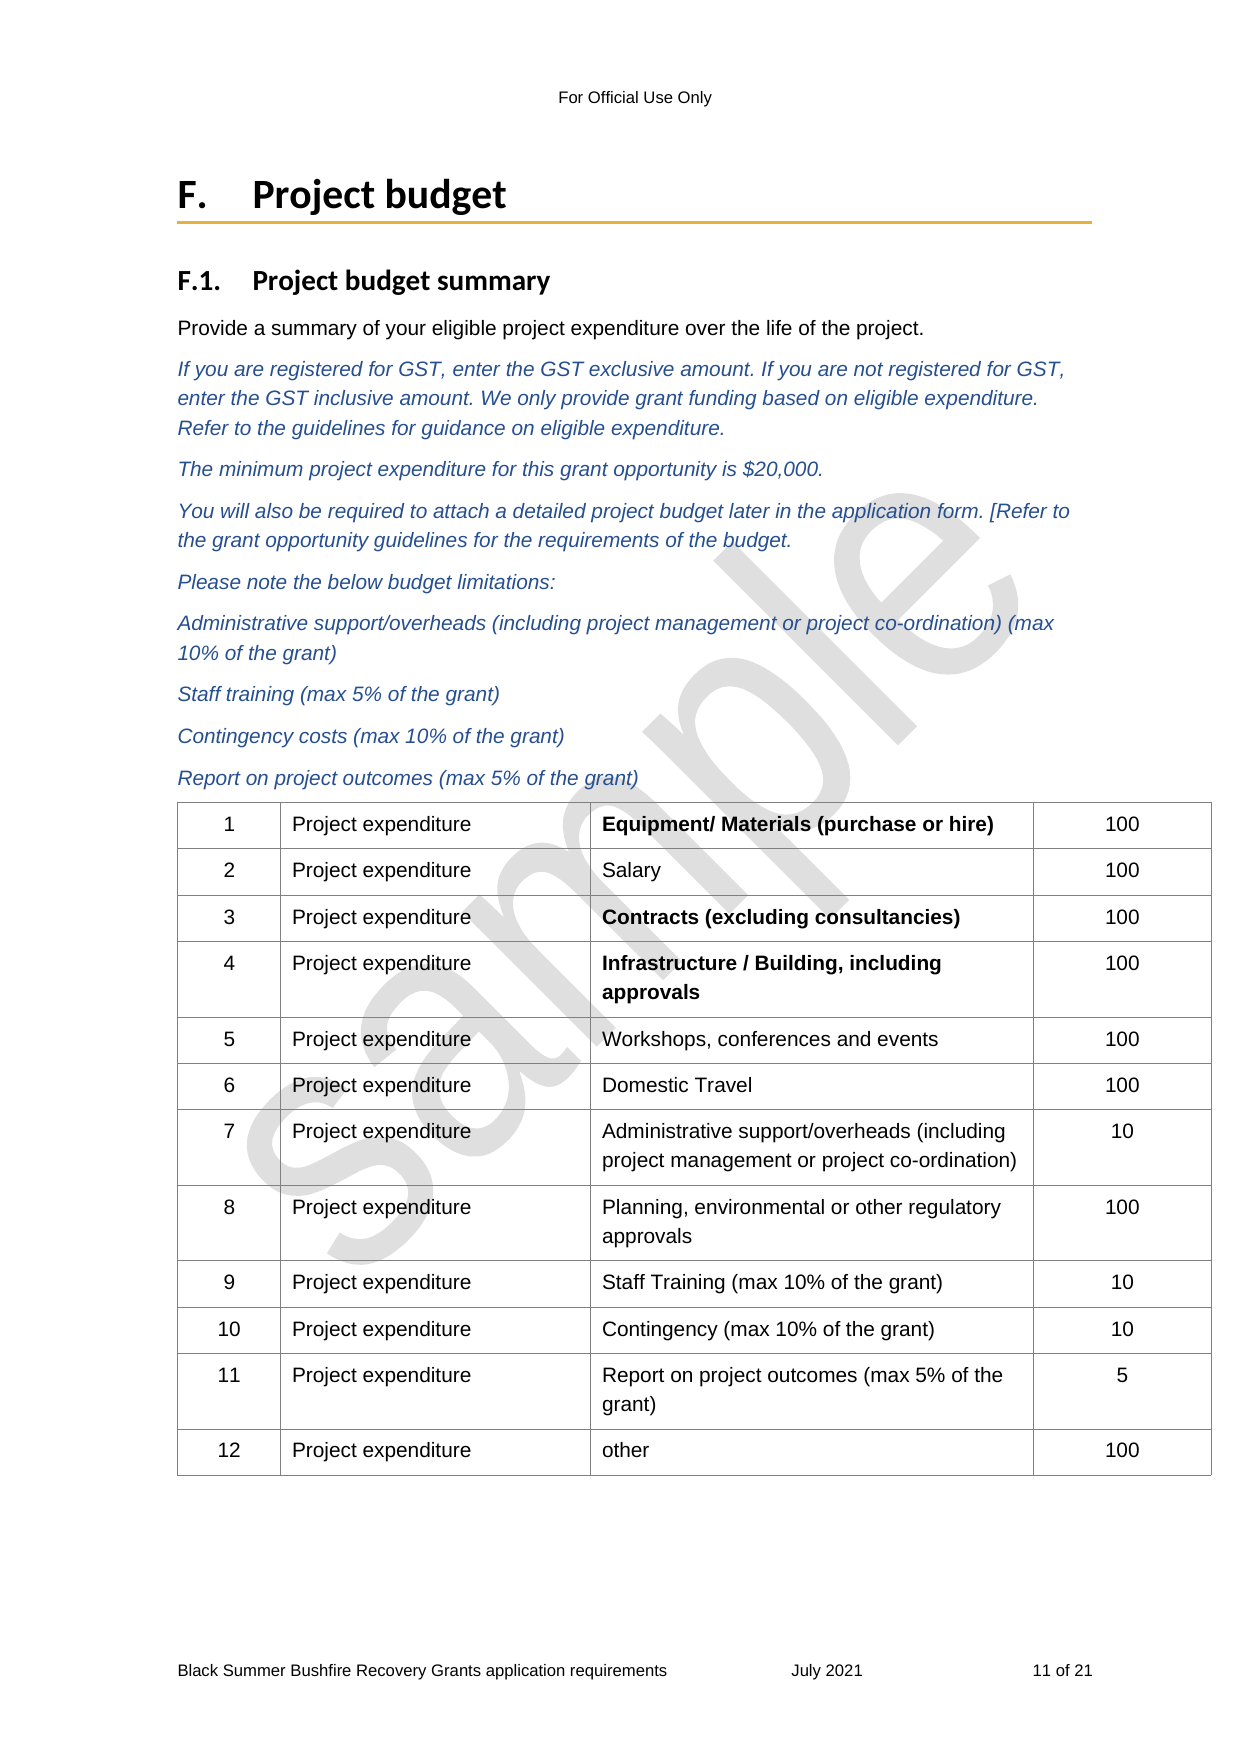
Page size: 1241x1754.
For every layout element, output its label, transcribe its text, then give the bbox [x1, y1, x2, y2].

table_cell 3 [178, 896, 280, 941]
table_cell Contingency (max 10% of the grant) [591, 1308, 1033, 1353]
table_cell Staff Training (max 10% of the grant) [591, 1261, 1033, 1307]
table_cell Project expenditure [281, 942, 590, 1016]
table_cell 10 [1034, 1261, 1211, 1307]
text If you are registered for GST, enter the GST exclusive amount. If you are not registered for GST, enter the GST inclusive amount. We only provide grant funding based on eligible expenditure. Refer to the guidelines for guidance on eligible expenditure. [177, 352, 1092, 439]
table_cell 100 [1034, 849, 1211, 894]
table_cell 8 [178, 1186, 280, 1260]
table_cell Contracts (excluding consultancies) [591, 896, 1033, 941]
table_cell Domestic Travel [591, 1064, 1033, 1109]
table_cell Workshops, conferences and events [591, 1018, 1033, 1063]
table_cell 100 [1034, 942, 1211, 1016]
table_cell Project expenditure [281, 849, 590, 894]
table_cell Project expenditure [281, 1110, 590, 1185]
table_cell 10 [178, 1308, 280, 1353]
table_cell 6 [178, 1064, 280, 1109]
table_cell Infrastructure / Building, including approvals [591, 942, 1033, 1016]
subtitle Project budget [177, 168, 1092, 221]
table_cell 11 [178, 1354, 280, 1428]
table_cell Administrative support/overheads (including project management or project co-ordination) [591, 1110, 1033, 1185]
table_header Equipment/ Materials (purchase or hire) [591, 803, 1033, 848]
table_cell 10 [1034, 1110, 1211, 1185]
table_cell 100 [1034, 1186, 1211, 1260]
table_cell 100 [1034, 896, 1211, 941]
table_cell 9 [178, 1261, 280, 1307]
table_cell Salary [591, 849, 1033, 894]
table_cell 10 [1034, 1308, 1211, 1353]
table_cell Project expenditure [281, 1354, 590, 1428]
table_cell Project expenditure [281, 1430, 590, 1475]
table_cell Project expenditure [281, 1018, 590, 1063]
table_cell Project expenditure [281, 1308, 590, 1353]
text The minimum project expenditure for this grant opportunity is $20,000. [177, 452, 1092, 481]
table_cell 12 [178, 1430, 280, 1475]
table_cell Project expenditure [281, 1261, 590, 1307]
text Staff training (max 5% of the grant) [177, 677, 1092, 706]
table_cell 7 [178, 1110, 280, 1185]
table_cell Project expenditure [281, 1064, 590, 1109]
table_cell 100 [1034, 1018, 1211, 1063]
table_header 100 [1034, 803, 1211, 848]
table_cell other [591, 1430, 1033, 1475]
text Provide a summary of your eligible project expenditure over the life of the project. [177, 310, 1092, 339]
table_cell Project expenditure [281, 896, 590, 941]
table_cell Project expenditure [281, 1186, 590, 1260]
table_cell Report on project outcomes (max 5% of the grant) [591, 1354, 1033, 1428]
text Contingency costs (max 10% of the grant) [177, 718, 1092, 748]
table_cell 5 [1034, 1354, 1211, 1428]
text Administrative support/overheads (including project management or project co-ordination) (max 10% of the grant) [177, 606, 1092, 664]
table_cell 2 [178, 849, 280, 894]
table_header Project expenditure [281, 803, 590, 848]
text Report on project outcomes (max 5% of the grant) [177, 760, 1092, 789]
table_cell 100 [1034, 1430, 1211, 1475]
subtitle Project budget summary [177, 262, 1092, 298]
table_cell 5 [178, 1018, 280, 1063]
text You will also be required to attach a detailed project budget later in the application form. [Refer to the grant opportunity guidelines for the requirements of the budget. [177, 493, 1092, 552]
table_cell 4 [178, 942, 280, 1016]
table_header 1 [178, 803, 280, 848]
text Please note the below budget limitations: [177, 564, 1092, 593]
table_cell 100 [1034, 1064, 1211, 1109]
table_cell Planning, environmental or other regulatory approvals [591, 1186, 1033, 1260]
